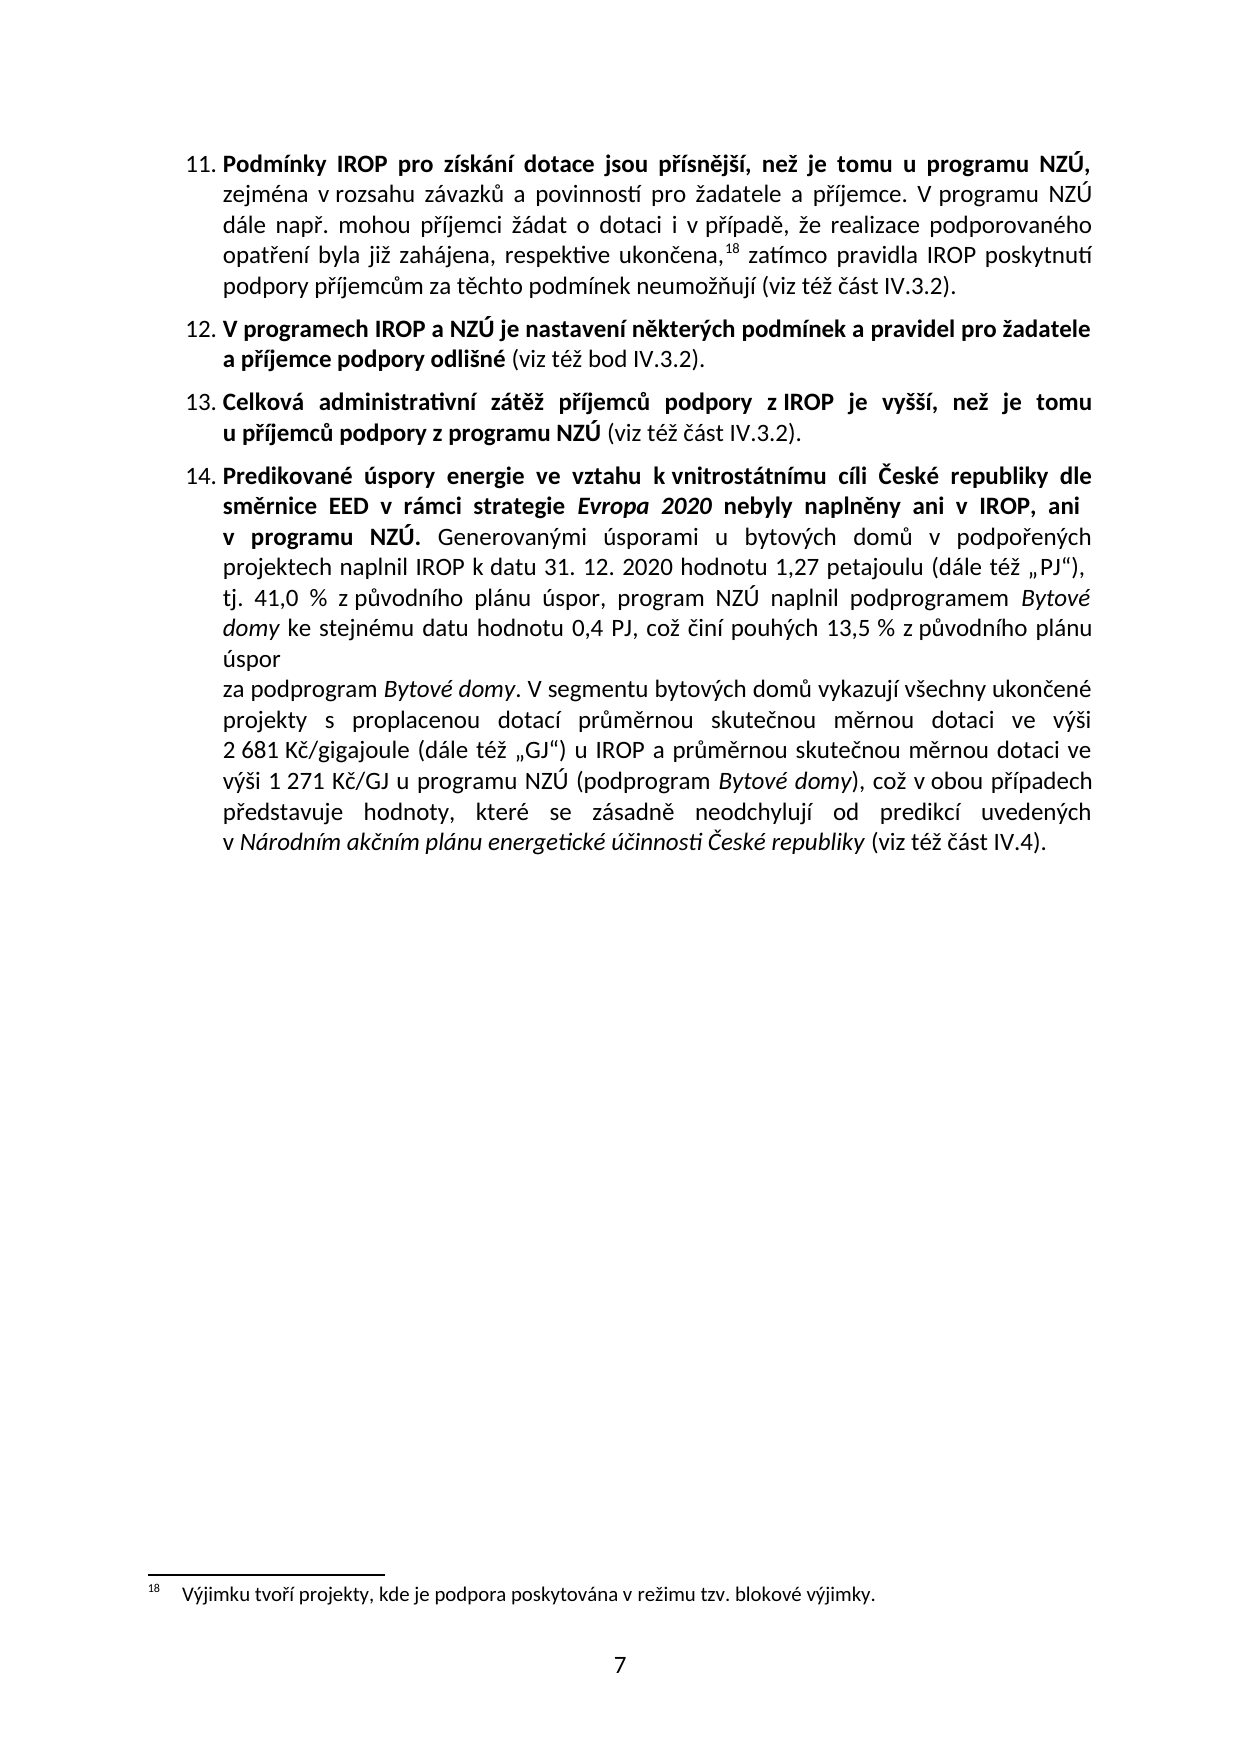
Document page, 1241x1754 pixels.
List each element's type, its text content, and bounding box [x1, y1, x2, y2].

list Celková administrativní zátěž příjemců podpory z IROP je vyšší, než je tomu u příjemců podpory z programu NZÚ (viz též část IV.3.2). [185, 386, 1092, 447]
list Predikované úspory energie ve vztahu k vnitrostátnímu cíli České republiky dle směrnice EED v rámci strategie Evropa 2020 nebyly naplněny ani v IROP, ani v programu NZÚ. Generovanými úsporami u bytových domů v podpořených projektech naplnil IROP k datu 31. 12. 2020 hodnotu 1,27 petajoulu (dále též „PJ“), tj. 41,0 % z původního plánu úspor, program NZÚ naplnil podprogramem Bytové domy ke stejnému datu hodnotu 0,4 PJ, což činí pouhých 13,5 % z původního plánu úspor za podprogram Bytové domy. V segmentu bytových domů vykazují všechny ukončené projekty s proplacenou dotací průměrnou skutečnou měrnou dotaci ve výši 2 681 Kč/gigajoule (dále též „GJ“) u IROP a průměrnou skutečnou měrnou dotaci ve výši 1 271 Kč/GJ u programu NZÚ (podprogram Bytové domy), což v obou případech představuje hodnoty, které se zásadně neodchylují od predikcí uvedených v Národním akčním plánu energetické účinnosti České republiky (viz též část IV.4). [185, 460, 1092, 857]
list V programech IROP a NZÚ je nastavení některých podmínek a pravidel pro žadatele a příjemce podpory odlišné (viz též bod IV.3.2). [185, 313, 1092, 374]
list Podmínky IROP pro získání dotace jsou přísnější, než je tomu u programu NZÚ, zejména v rozsahu závazků a povinností pro žadatele a příjemce. V programu NZÚ dále např. mohou příjemci žádat o dotaci i v případě, že realizace podporovaného opatření byla již zahájena, respektive ukončena, zatímco pravidla IROP poskytnutí podpory příjemcům za těchto podmínek neumožňují (viz též část IV.3.2). [185, 148, 1092, 300]
